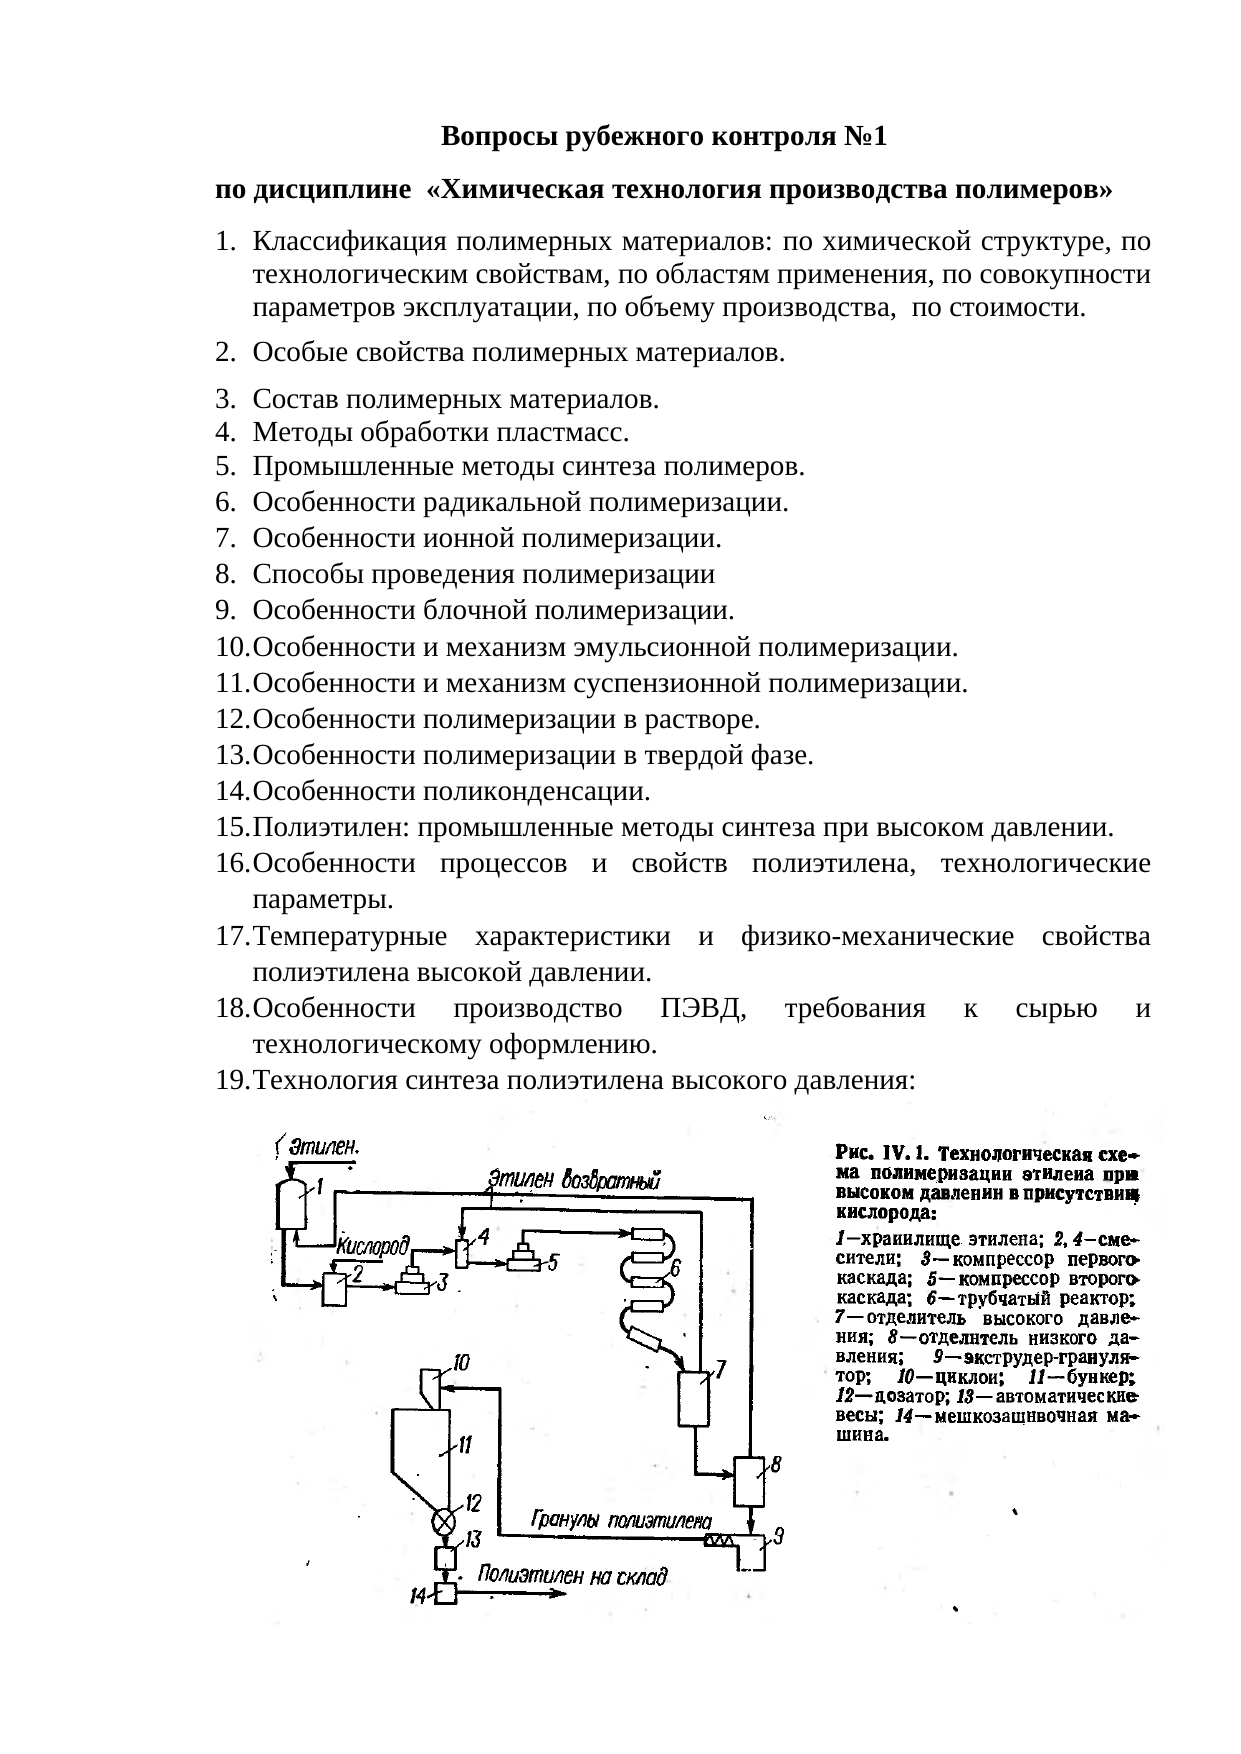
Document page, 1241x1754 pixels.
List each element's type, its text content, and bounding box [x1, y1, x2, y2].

list Особенности полимеризации в растворе. [215, 701, 1152, 734]
list Особенности и механизм суспензионной полимеризации. [215, 665, 1152, 698]
list Особенности процессов и свойств полиэтилена, технологические параметры. [215, 846, 1152, 915]
list Классификация полимерных материалов: по химической структуре, по технологическим свойствам, по областям применения, по совокупности параметров эксплуатации, по объему производства, по стоимости. [215, 224, 1152, 323]
list Особые свойства полимерных материалов. [215, 335, 1152, 368]
list Особенности радикальной полимеризации. [215, 484, 1152, 518]
list Особенности полимеризации в твердой фазе. [215, 737, 1152, 771]
list Особенности и механизм эмульсионной полимеризации. [215, 629, 1152, 662]
list Температурные характеристики и физико-механические свойства полиэтилена высокой давлении. [215, 918, 1152, 987]
list Методы обработки пластмасс. [215, 414, 1152, 448]
list Состав полимерных материалов. [215, 381, 1152, 414]
text по дисциплине «Химическая технология производства полимеров» [177, 171, 1152, 204]
list Способы проведения полимеризации [215, 556, 1152, 590]
list Особенности производство ПЭВД, требования к сырью и технологическому оформлению. [215, 990, 1152, 1060]
list Особенности ионной полимеризации. [215, 520, 1152, 554]
list Промышленные методы синтеза полимеров. [215, 448, 1152, 481]
list Полиэтилен: промышленные методы синтеза при высоком давлении. [215, 809, 1152, 843]
text Вопросы рубежного контроля №1 [177, 118, 1152, 152]
picture [252, 1098, 1165, 1625]
list Особенности поликонденсации. [215, 773, 1152, 807]
list Особенности блочной полимеризации. [215, 592, 1152, 626]
